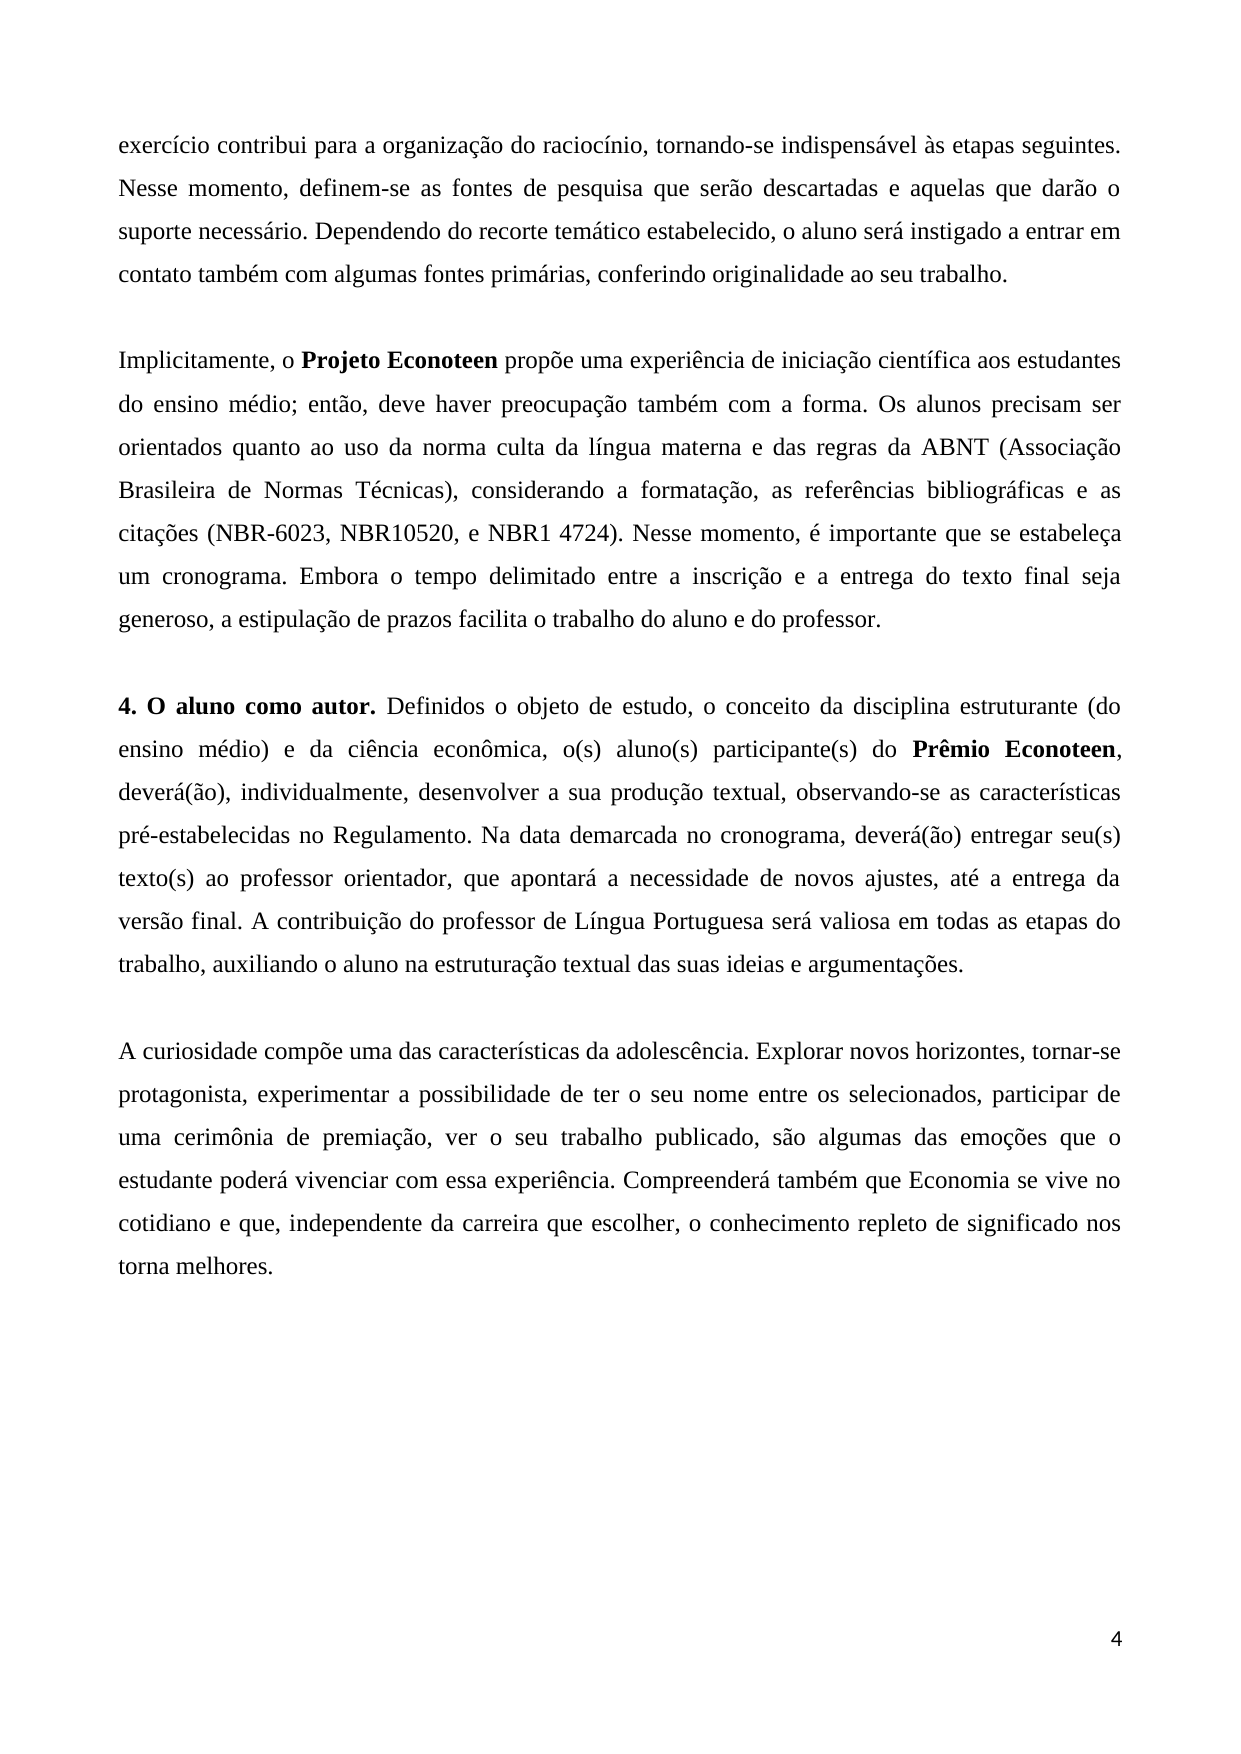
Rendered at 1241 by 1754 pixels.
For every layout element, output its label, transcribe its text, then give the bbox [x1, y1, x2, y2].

text Implicitamente, o Projeto Econoteen propõe uma experiência de iniciação científica aos estudantes do ensino médio; então, deve haver preocupação também com a forma. Os alunos precisam ser orientados quanto ao uso da norma culta da língua materna e das regras da ABNT (Associação Brasileira de Normas Técnicas), considerando a formatação, as referências bibliográficas e as citações (NBR-6023, NBR10520, e NBR1 4724). Nesse momento, é importante que se estabeleça um cronograma. Embora o tempo delimitado entre a inscrição e a entrega do texto final seja generoso, a estipulação de prazos facilita o trabalho do aluno e do professor. [118, 346, 1122, 633]
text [118, 130, 1122, 288]
text A curiosidade compõe uma das características da adolescência. Explorar novos horizontes, tornar-se protagonista, experimentar a possibilidade de ter o seu nome entre os selecionados, participar de uma cerimônia de premiação, ver o seu trabalho publicado, são algumas das emoções que o estudante poderá vivenciar com essa experiência. Compreenderá também que Economia se vive no cotidiano e que, independente da carreira que escolher, o conhecimento repleto de significado nos torna melhores. [118, 1036, 1122, 1280]
text 4. O aluno como autor. Definidos o objeto de estudo, o conceito da disciplina estruturante (do ensino médio) e da ciência econômica, o(s) aluno(s) participante(s) do Prêmio Econoteen, deverá(ão), individualmente, desenvolver a sua produção textual, observando-se as características pré-estabelecidas no Regulamento. Na data demarcada no cronograma, deverá(ão) entregar seu(s) texto(s) ao professor orientador, que apontará a necessidade de novos ajustes, até a entrega da versão final. A contribuição do professor de Língua Portuguesa será valiosa em todas as etapas do trabalho, auxiliando o aluno na estruturação textual das suas ideias e argumentações. [118, 691, 1122, 978]
